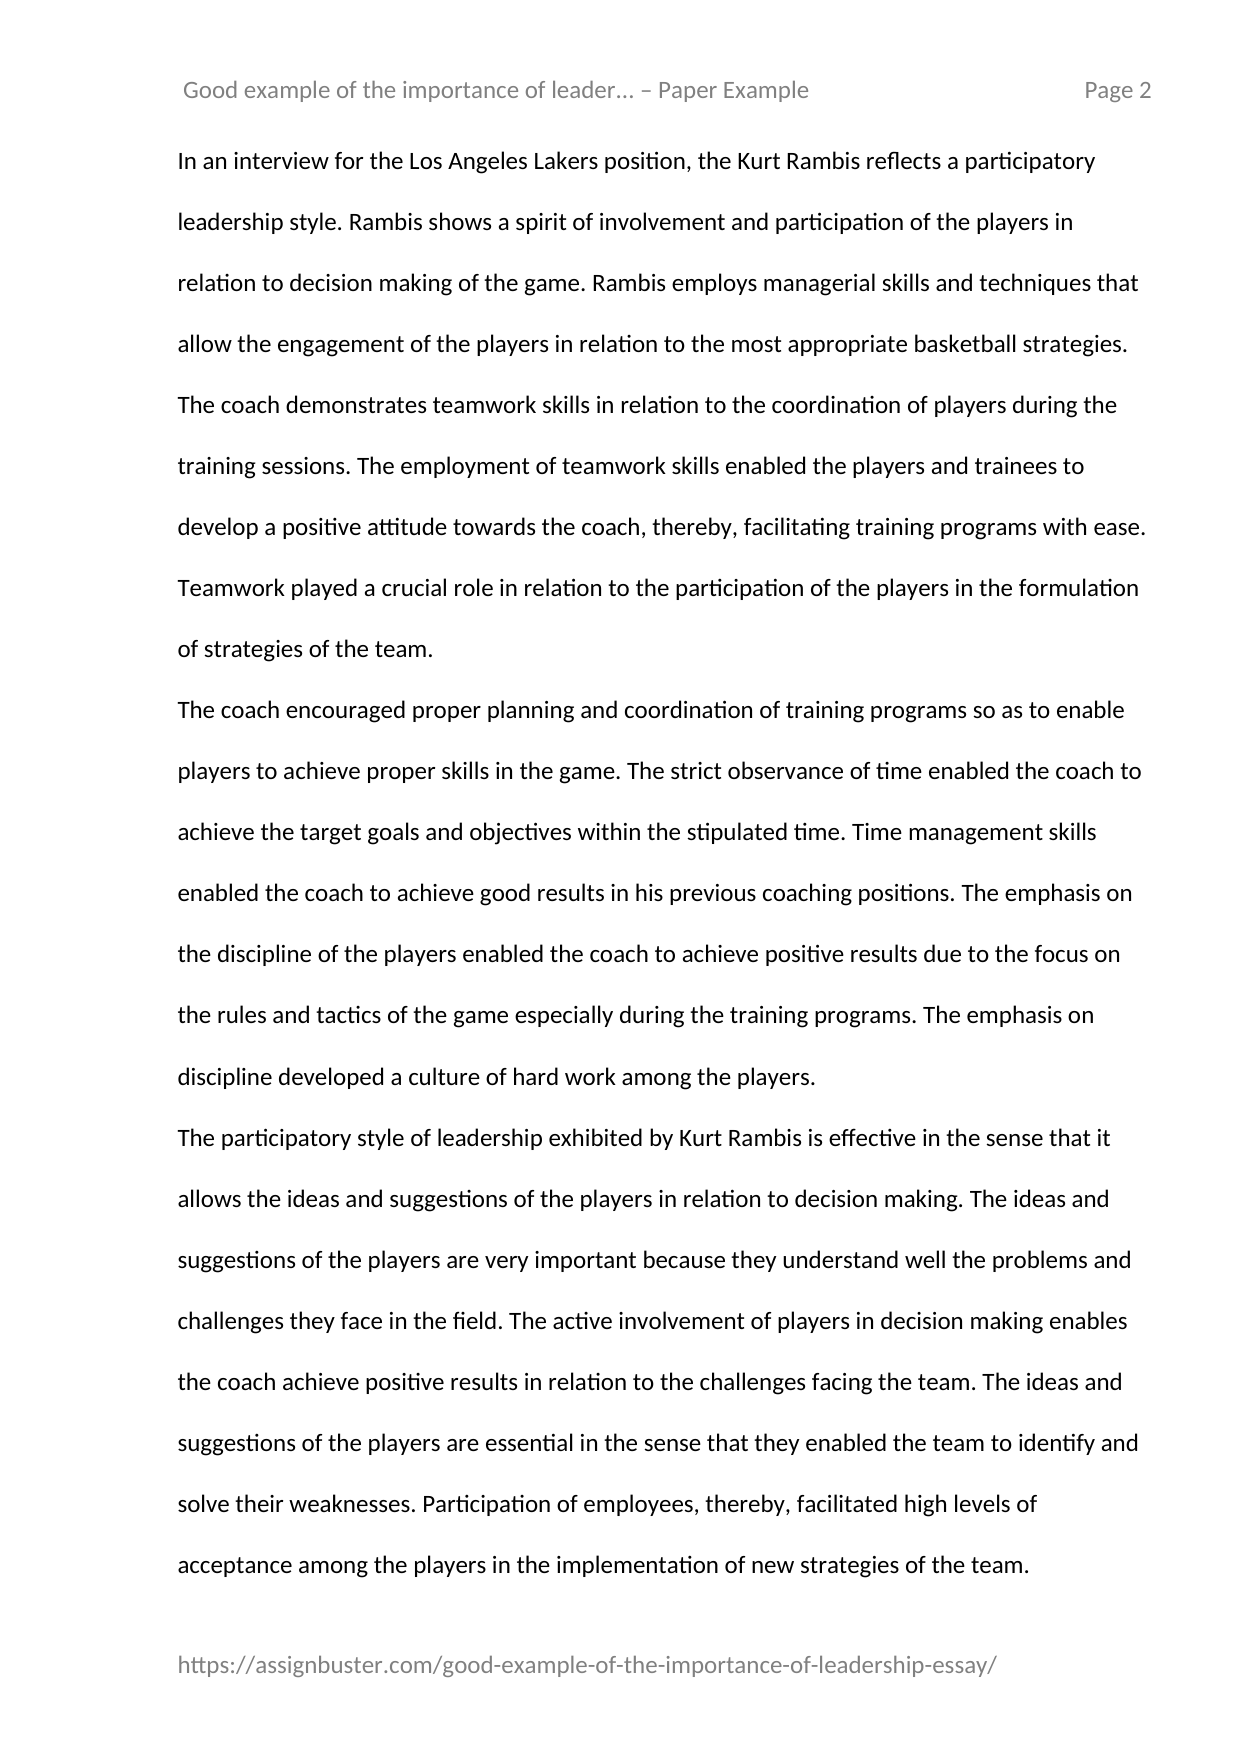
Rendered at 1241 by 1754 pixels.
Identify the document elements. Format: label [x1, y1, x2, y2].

text [177, 145, 1152, 1579]
